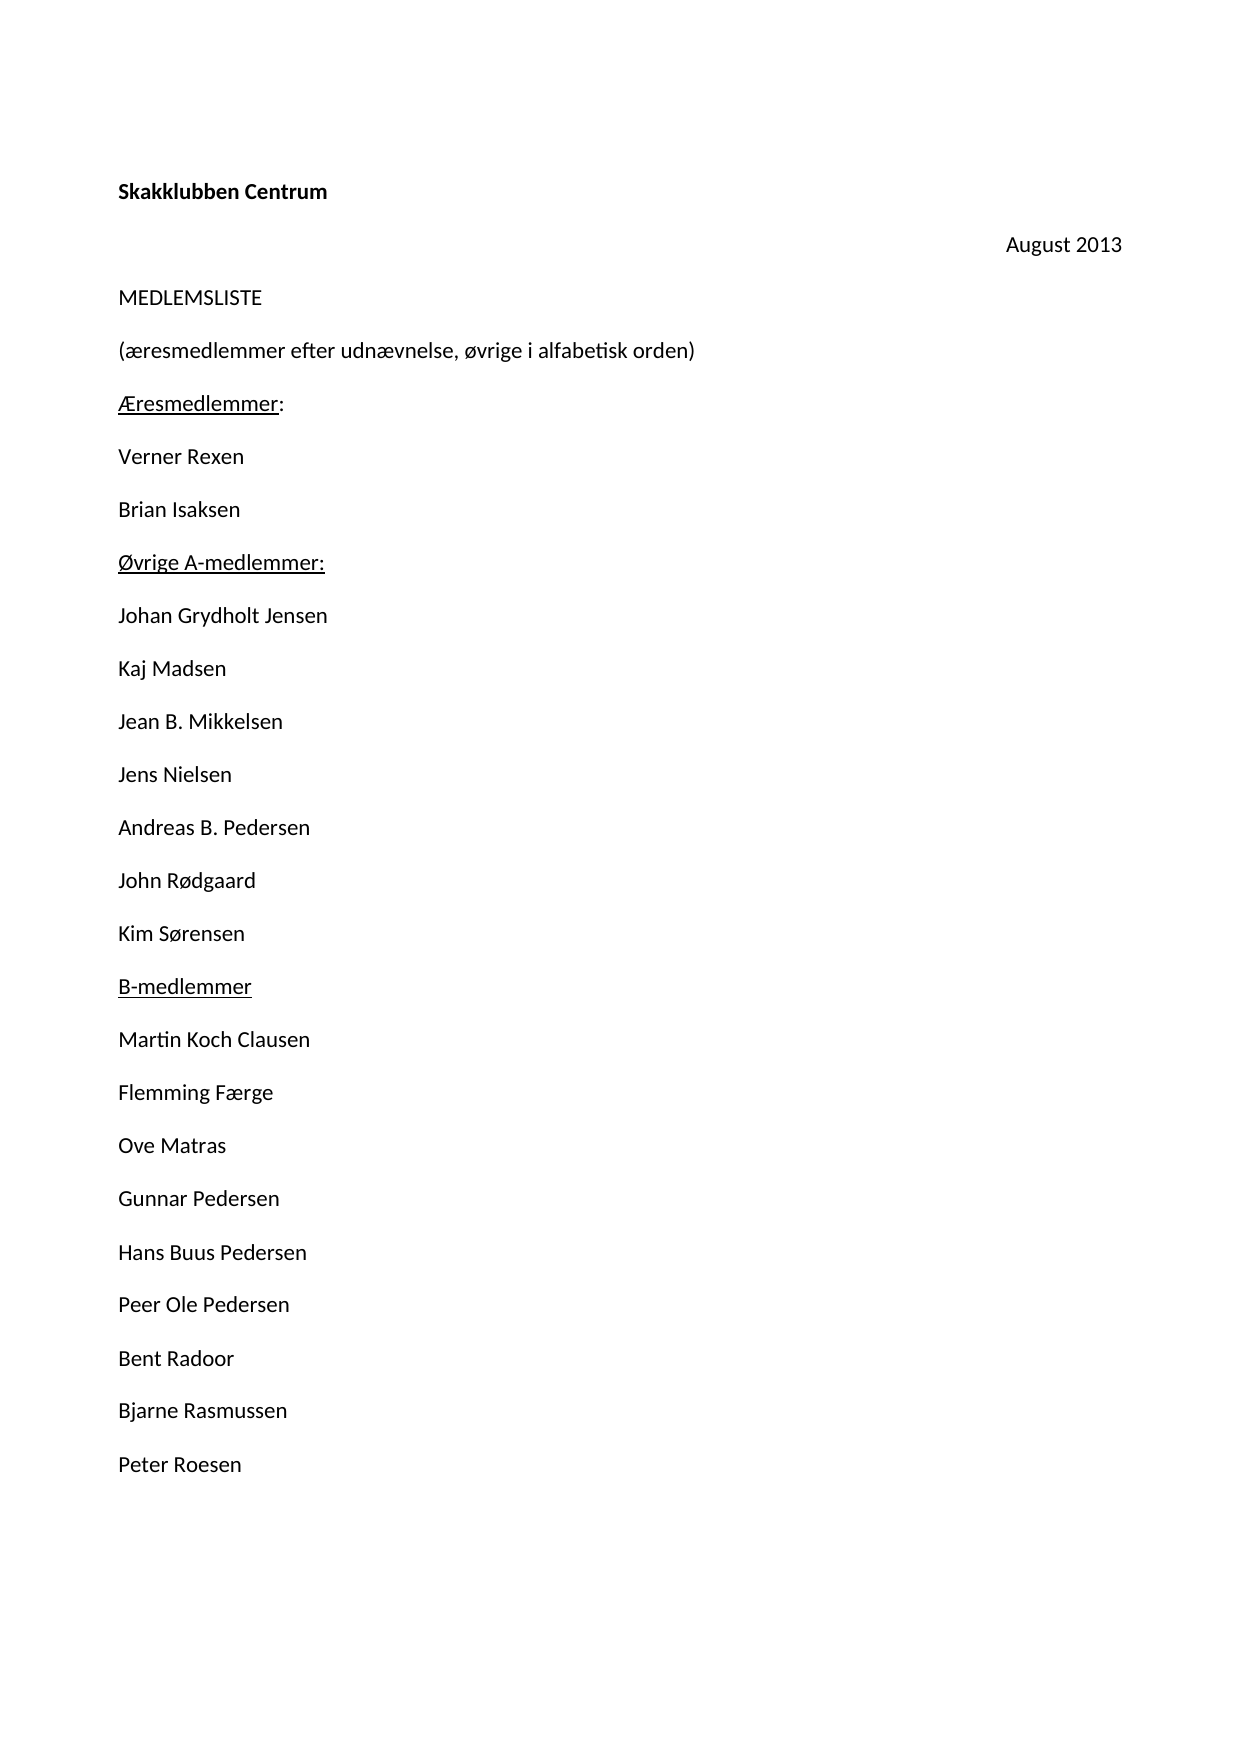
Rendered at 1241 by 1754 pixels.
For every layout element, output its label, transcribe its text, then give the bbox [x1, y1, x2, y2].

text August 2013 [118, 230, 1122, 258]
text Peter Roesen [118, 1450, 1122, 1478]
text Jens Nielsen [118, 760, 1122, 788]
text Gunnar Pedersen [118, 1184, 1122, 1213]
text Verner Rexen [118, 442, 1122, 470]
text MEDLEMSLISTE [118, 283, 1122, 311]
text Øvrige A-medlemmer: [118, 548, 1122, 576]
text Brian Isaksen [118, 495, 1122, 523]
text Kim Sørensen [118, 919, 1122, 947]
text Johan Grydholt Jensen [118, 601, 1122, 629]
text Flemming Færge [118, 1078, 1122, 1107]
text Martin Koch Clausen [118, 1026, 1122, 1053]
text Peer Ole Pedersen [118, 1291, 1122, 1319]
text Bent Radoor [118, 1344, 1122, 1372]
text Hans Buus Pedersen [118, 1238, 1122, 1266]
text Jean B. Mikkelsen [118, 707, 1122, 735]
text (æresmedlemmer efter udnævnelse, øvrige i alfabetisk orden) [118, 336, 1122, 364]
text Æresmedlemmer: [118, 389, 1122, 417]
text Bjarne Rasmussen [118, 1397, 1122, 1425]
text Ove Matras [118, 1132, 1122, 1159]
text Kaj Madsen [118, 654, 1122, 682]
text Skakklubben Centrum [118, 177, 1122, 205]
text Andreas B. Pedersen [118, 813, 1122, 841]
text B-medlemmer [118, 972, 1122, 1001]
text John Rødgaard [118, 866, 1122, 894]
